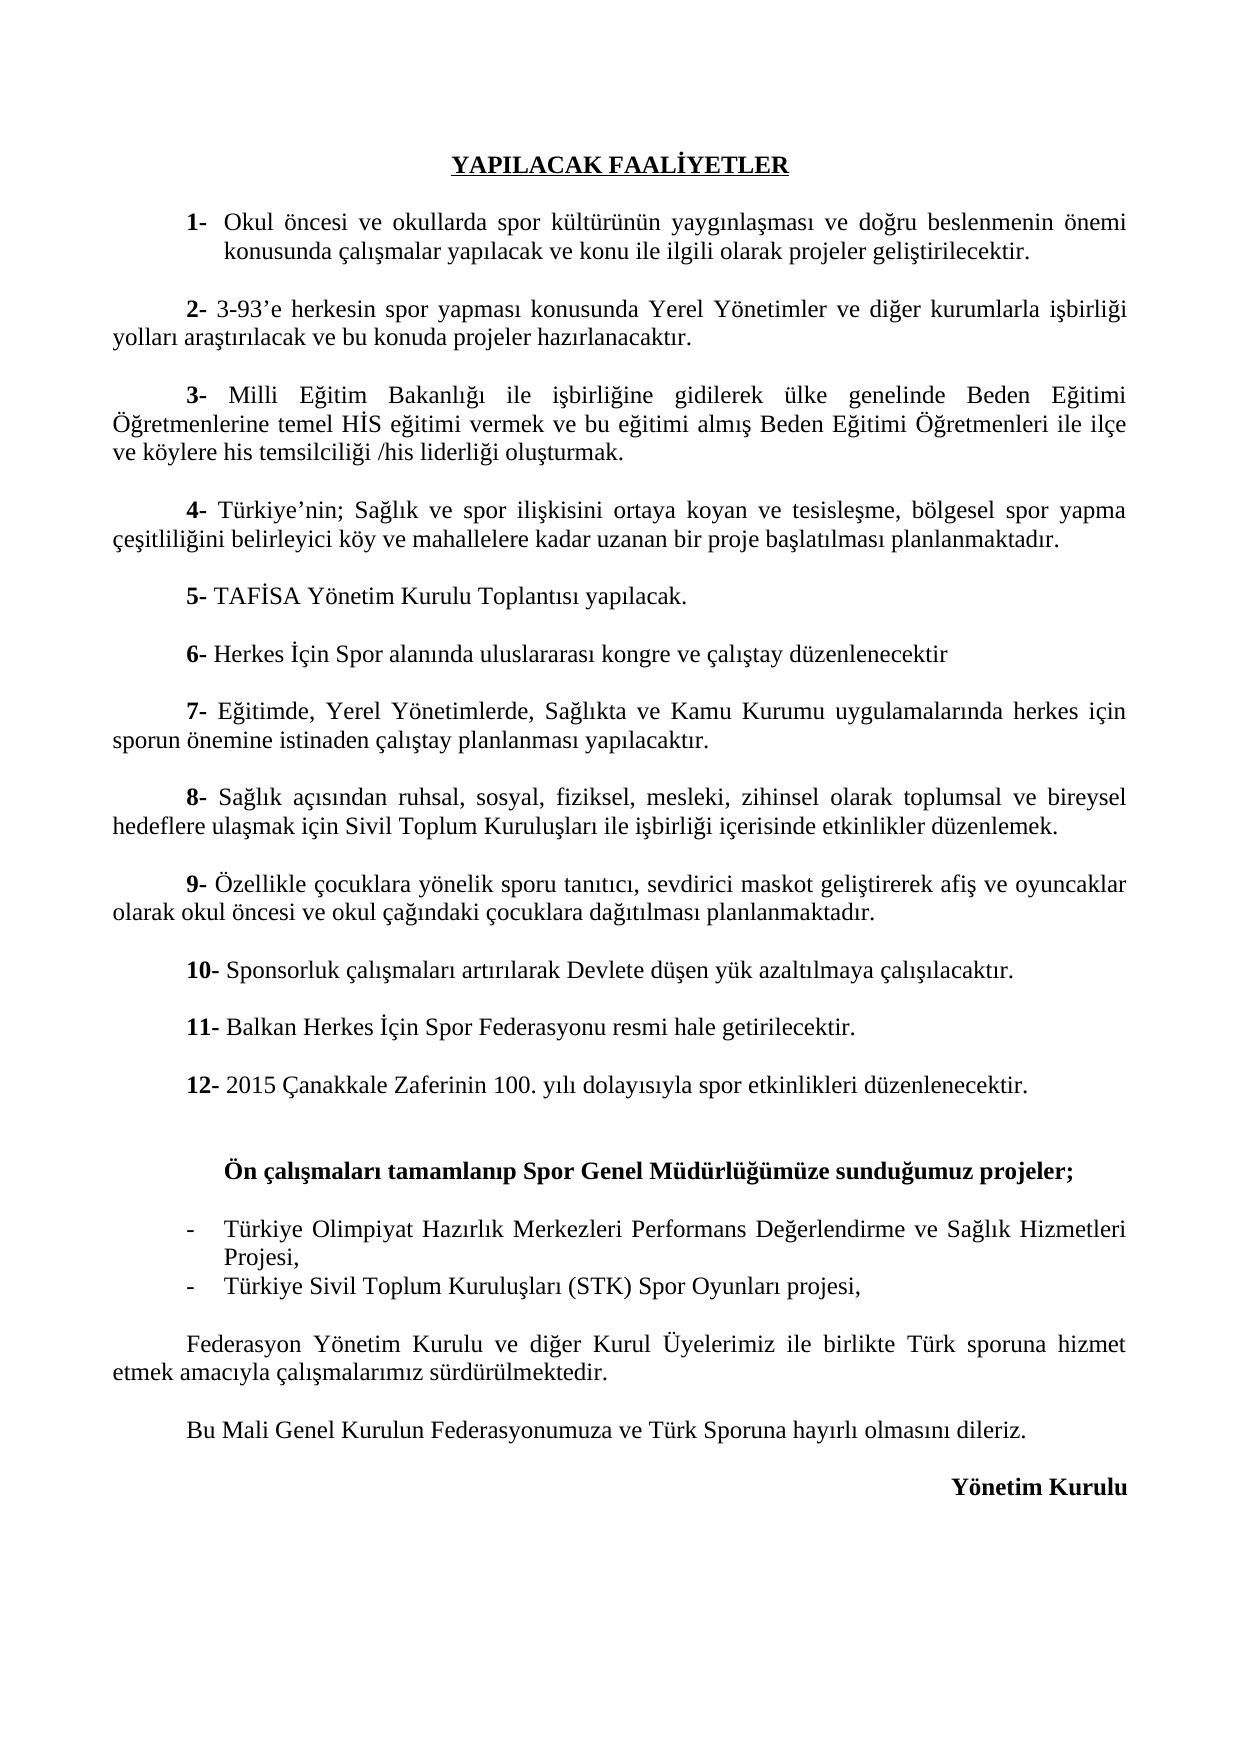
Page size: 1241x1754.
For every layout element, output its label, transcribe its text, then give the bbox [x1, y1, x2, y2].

text 8- Sağlık açısından ruhsal, sosyal, fiziksel, mesleki, zihinsel olarak toplumsal ve bireysel hedeflere ulaşmak için Sivil Toplum Kuruluşları ile işbirliği içerisinde etkinlikler düzenlemek. [112, 782, 1128, 840]
text Bu Mali Genel Kurulun Federasyonumuza ve Türk Sporuna hayırlı olmasını dileriz. [112, 1415, 1128, 1444]
list Türkiye Olimpiyat Hazırlık Merkezleri Performans Değerlendirme ve Sağlık Hizmetleri Projesi, [186, 1214, 1128, 1271]
list Ön çalışmaları tamamlanıp Spor Genel Müdürlüğümüze sunduğumuz projeler; [224, 1156, 1128, 1185]
text 7- Eğitimde, Yerel Yönetimlerde, Sağlıkta ve Kamu Kurumu uygulamalarında herkes için sporun önemine istinaden çalıştay planlanması yapılacaktır. [112, 696, 1128, 754]
text 12- 2015 Çanakkale Zaferinin 100. yılı dolayısıyla spor etkinlikleri düzenlenecektir. [112, 1070, 1128, 1099]
text 3- Milli Eğitim Bakanlığı ile işbirliğine gidilerek ülke genelinde Beden Eğitimi Öğretmenlerine temel HİS eğitimi vermek ve bu eğitimi almış Beden Eğitimi Öğretmenleri ile ilçe ve köylere his temsilciliği /his liderliği oluşturmak. [112, 380, 1128, 466]
text 9- Özellikle çocuklara yönelik sporu tanıtıcı, sevdirici maskot geliştirerek afiş ve oyuncaklar olarak okul öncesi ve okul çağındaki çocuklara dağıtılması planlanmaktadır. [112, 869, 1128, 926]
list Okul öncesi ve okullarda spor kültürünün yaygınlaşması ve doğru beslenmenin önemi konusunda çalışmalar yapılacak ve konu ile ilgili olarak projeler geliştirilecektir. [186, 207, 1128, 265]
text YAPILACAK FAALİYETLER [112, 150, 1128, 179]
text Federasyon Yönetim Kurulu ve diğer Kurul Üyelerimiz ile birlikte Türk sporuna hizmet etmek amacıyla çalışmalarımız sürdürülmektedir. [112, 1329, 1128, 1386]
text 11- Balkan Herkes İçin Spor Federasyonu resmi hale getirilecektir. [112, 1012, 1128, 1041]
text Yönetim Kurulu [112, 1472, 1128, 1501]
text 4- Türkiye’nin; Sağlık ve spor ilişkisini ortaya koyan ve tesisleşme, bölgesel spor yapma çeşitliliğini belirleyici köy ve mahallelere kadar uzanan bir proje başlatılması planlanmaktadır. [112, 495, 1128, 552]
text 10- Sponsorluk çalışmaları artırılarak Devlete düşen yük azaltılmaya çalışılacaktır. [112, 955, 1128, 984]
list Türkiye Sivil Toplum Kuruluşları (STK) Spor Oyunları projesi, [186, 1271, 1128, 1300]
text 5- TAFİSA Yönetim Kurulu Toplantısı yapılacak. [112, 581, 1128, 610]
text 2- 3-93’e herkesin spor yapması konusunda Yerel Yönetimler ve diğer kurumlarla işbirliği yolları araştırılacak ve bu konuda projeler hazırlanacaktır. [112, 294, 1128, 351]
text 6- Herkes İçin Spor alanında uluslararası kongre ve çalıştay düzenlenecektir [112, 639, 1128, 667]
